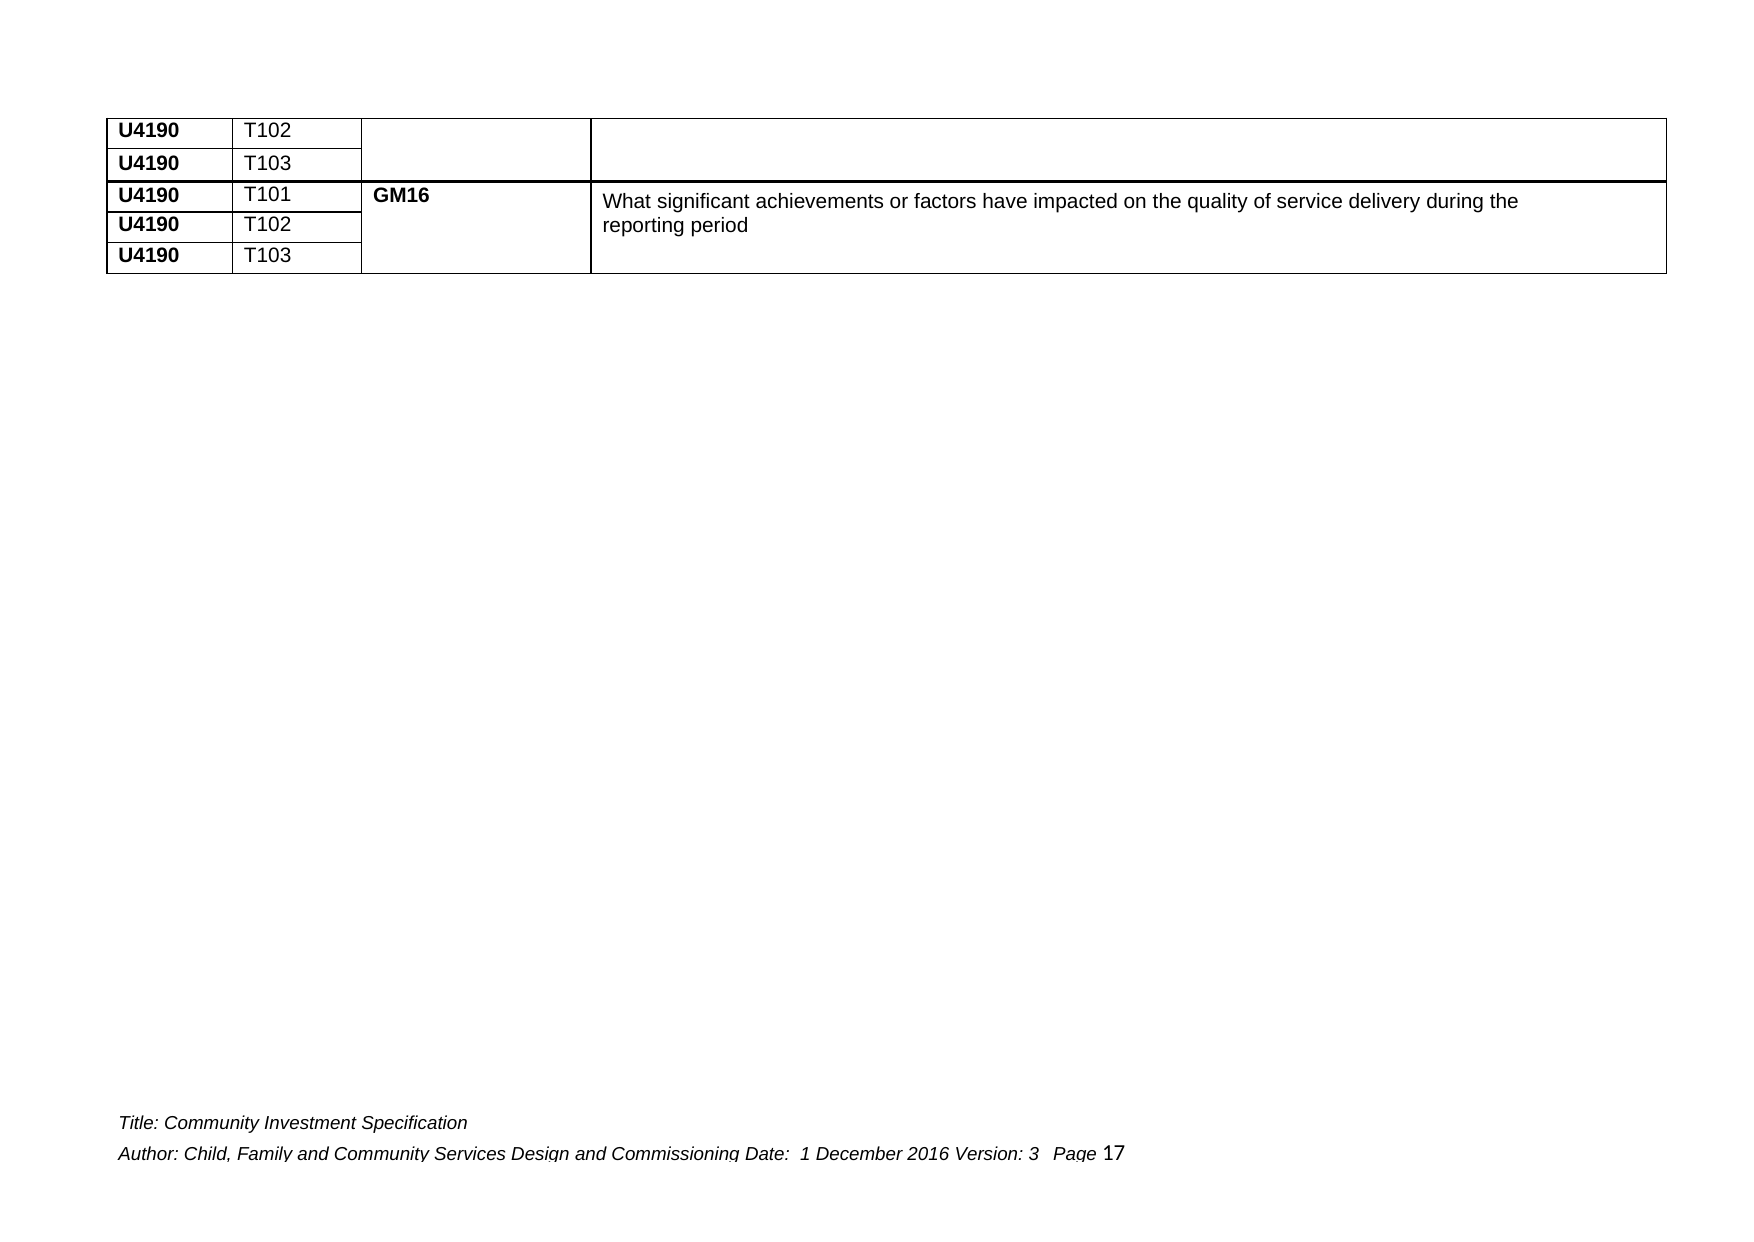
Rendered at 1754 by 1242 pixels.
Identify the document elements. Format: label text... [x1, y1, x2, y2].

table_cell T103 [233, 243, 361, 273]
table_cell U4190 [108, 183, 232, 211]
table_cell T103 [233, 149, 361, 180]
table_cell T101 [233, 183, 361, 211]
table_cell T102 [233, 213, 361, 242]
table_cell What significant achievements or factors have impacted on the quality of service delivery during the reporting period [592, 183, 1666, 273]
table_header U4190 [108, 119, 232, 148]
table_header [362, 119, 590, 180]
table_header T102 [233, 119, 361, 148]
table_header [592, 119, 1666, 180]
table_cell U4190 [108, 213, 232, 242]
table_cell U4190 [108, 149, 232, 180]
table_cell GM16 [362, 183, 590, 273]
table_cell U4190 [108, 243, 232, 273]
